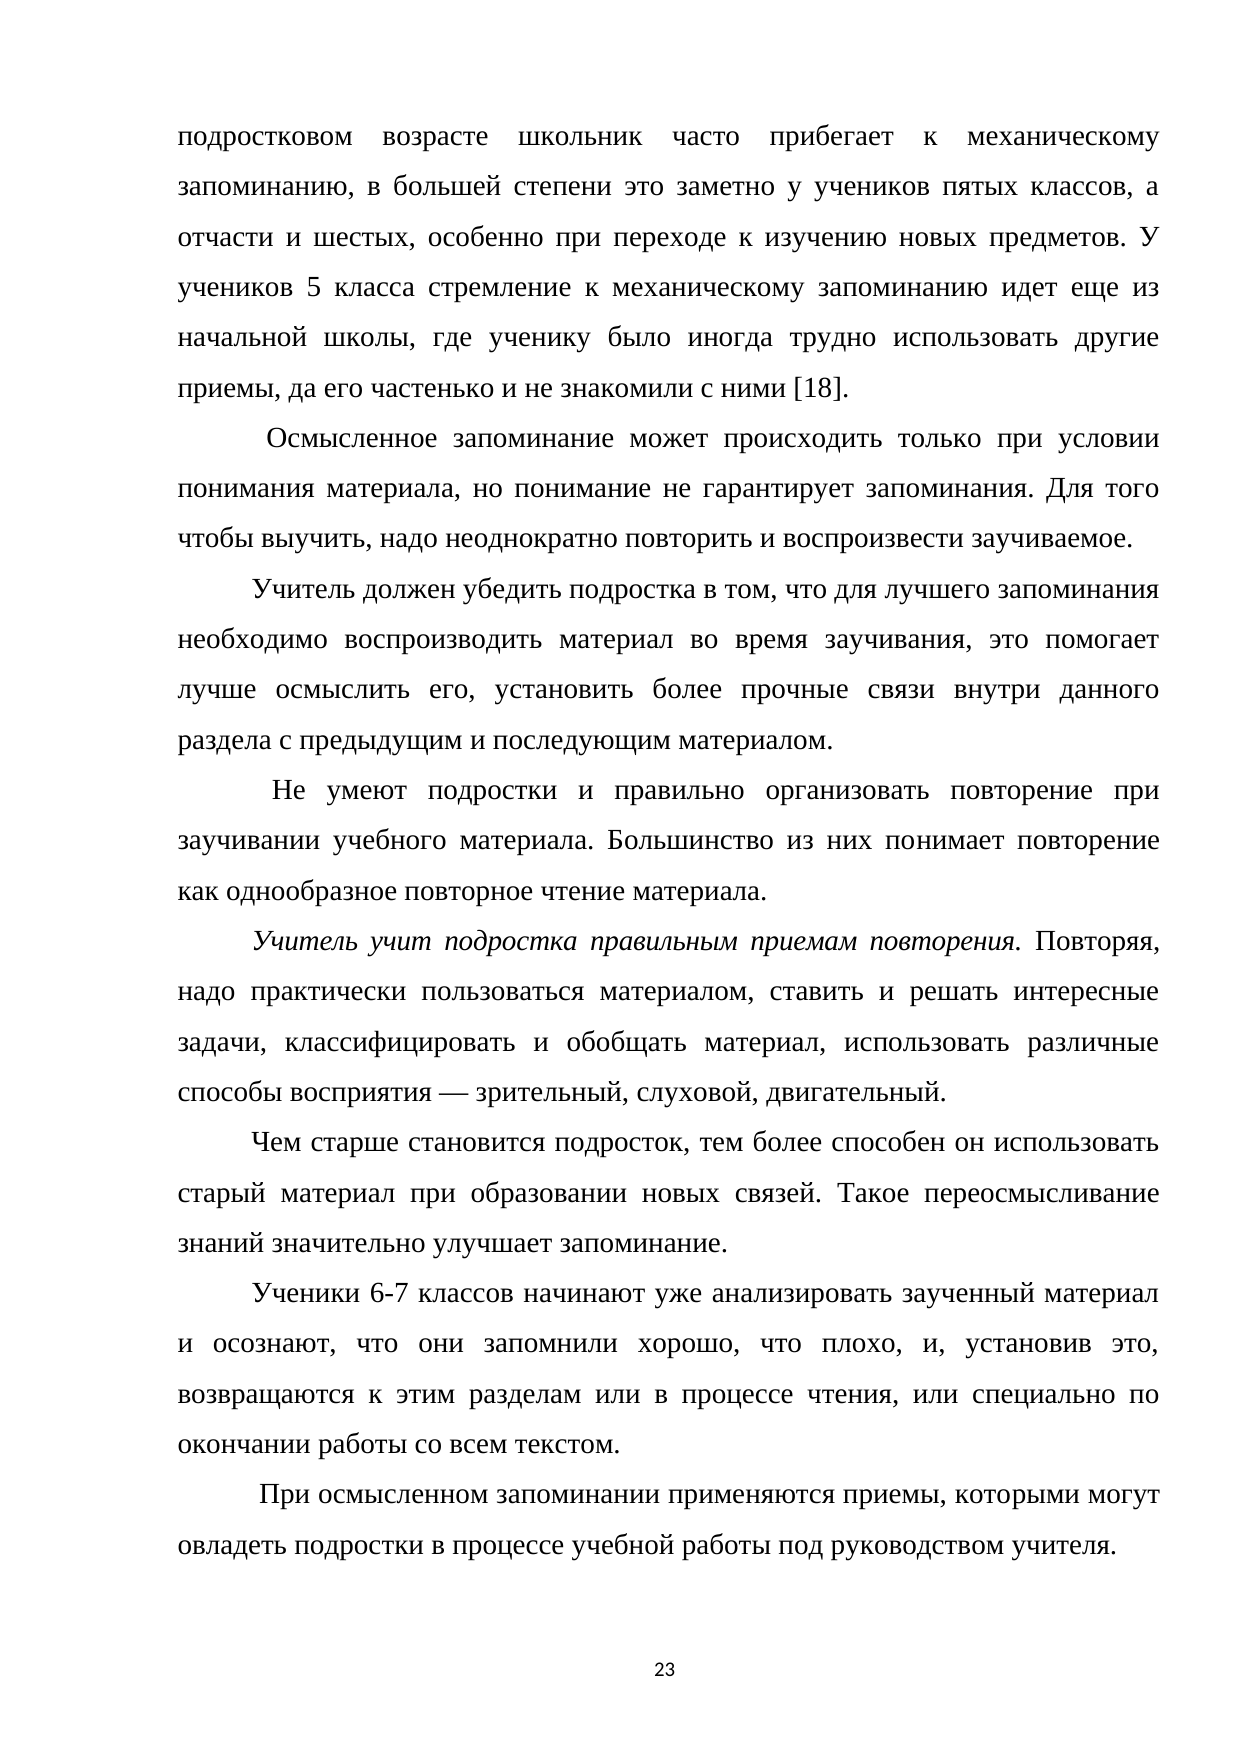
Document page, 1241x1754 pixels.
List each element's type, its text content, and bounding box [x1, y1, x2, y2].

text При осмысленном запоминании применяются приемы, которыми могут овладеть подростки в процессе учебной работы под руководством учителя. [177, 1477, 1160, 1560]
text Осмысленное запоминание может происходить только при условии понимания материала, но понимание не гарантирует запоминания. Для того чтобы выучить, надо неоднократно повторить и воспроизвести заучиваемое. [177, 420, 1160, 554]
text Не умеют подростки и правильно организовать повторение при заучивании учебного материала. Большинство из них понимает повторение как однообразное повторное чтение материала. [177, 772, 1160, 906]
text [177, 118, 1160, 403]
text Ученики 6-7 классов начинают уже анализировать заученный материал и осознают, что они запомнили хорошо, что плохо, и, установив это, возвращаются к этим разделам или в процессе чтения, или специально по окончании работы со всем текстом. [177, 1275, 1160, 1460]
text Учитель учит подростка правильным приемам повторения. Повторяя, надо практически пользоваться материалом, ставить и решать интересные задачи, классифицировать и обобщать материал, использовать различные способы восприятия — зрительный, слуховой, двигательный. [177, 923, 1160, 1108]
text Чем старше становится подросток, тем более способен он использовать старый материал при образовании новых связей. Такое переосмысливание знаний значительно улучшает запоминание. [177, 1124, 1160, 1258]
text Учитель должен убедить подростка в том, что для лучшего запоминания необходимо воспроизводить материал во время заучивания, это помогает лучше осмыслить его, установить более прочные связи внутри данного раздела с предыдущим и последующим материалом. [177, 571, 1160, 755]
